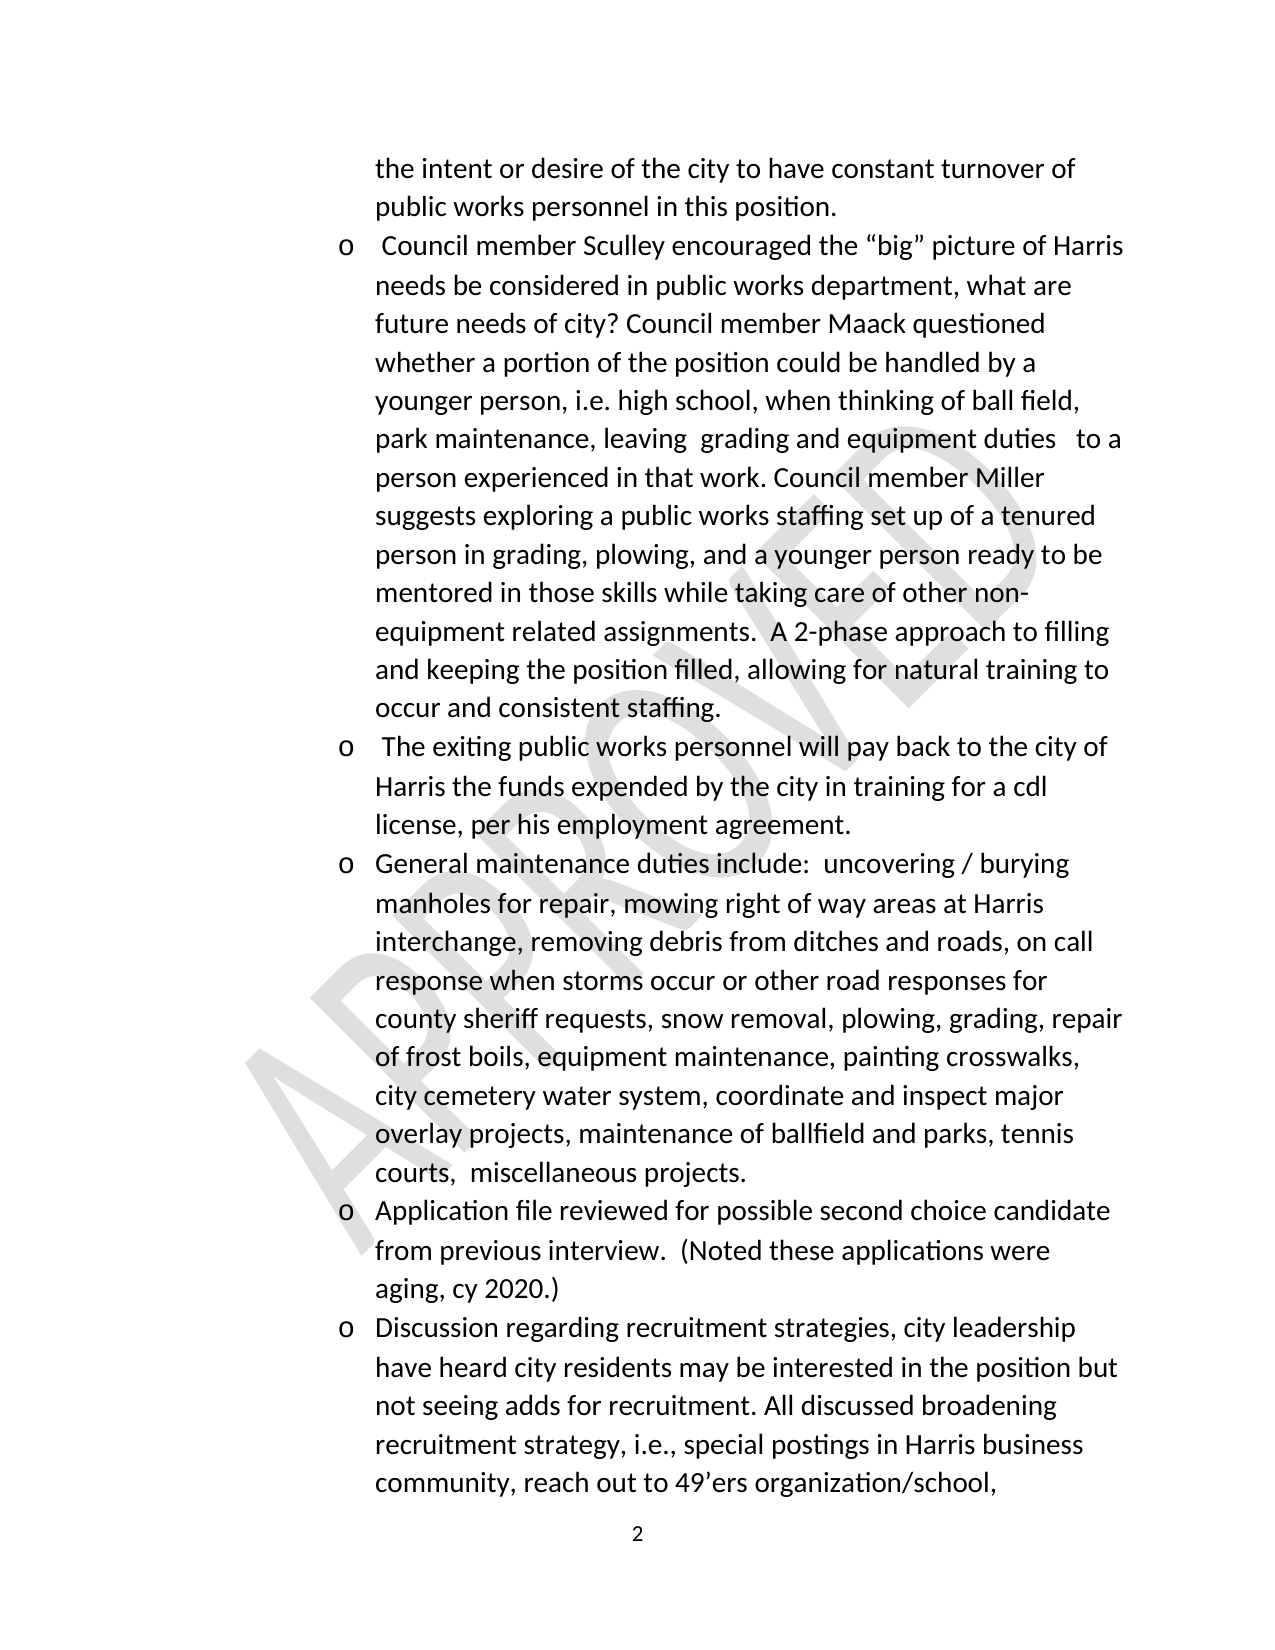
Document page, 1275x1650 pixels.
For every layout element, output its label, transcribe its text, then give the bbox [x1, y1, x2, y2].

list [337, 1309, 1125, 1500]
list Council member Sculley encouraged the “big” picture of Harris needs be considered in public works department, what are future needs of city? Council member Maack questioned whether a portion of the position could be handled by a younger person, i.e. high school, when thinking of ball field, park maintenance, leaving grading and equipment duties to a person experienced in that work. Council member Miller suggests exploring a public works staffing set up of a tenured person in grading, plowing, and a younger person ready to be mentored in those skills while taking care of other non-equipment related assignments. A 2-phase approach to filling and keeping the position filled, allowing for natural training to occur and consistent staffing. [337, 227, 1125, 725]
list Application file reviewed for possible second choice candidate from previous interview. (Noted these applications were aging, cy 2020.) [337, 1192, 1125, 1306]
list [337, 150, 1125, 224]
list General maintenance duties include: uncovering / burying manholes for repair, mowing right of way areas at Harris interchange, removing debris from ditches and roads, on call response when storms occur or other road responses for county sheriff requests, snow removal, plowing, grading, repair of frost boils, equipment maintenance, painting crosswalks, city cemetery water system, coordinate and inspect major overlay projects, maintenance of ballfield and parks, tennis courts, miscellaneous projects. [337, 845, 1125, 1189]
list The exiting public works personnel will pay back to the city of Harris the funds expended by the city in training for a cdl license, per his employment agreement. [337, 728, 1125, 842]
